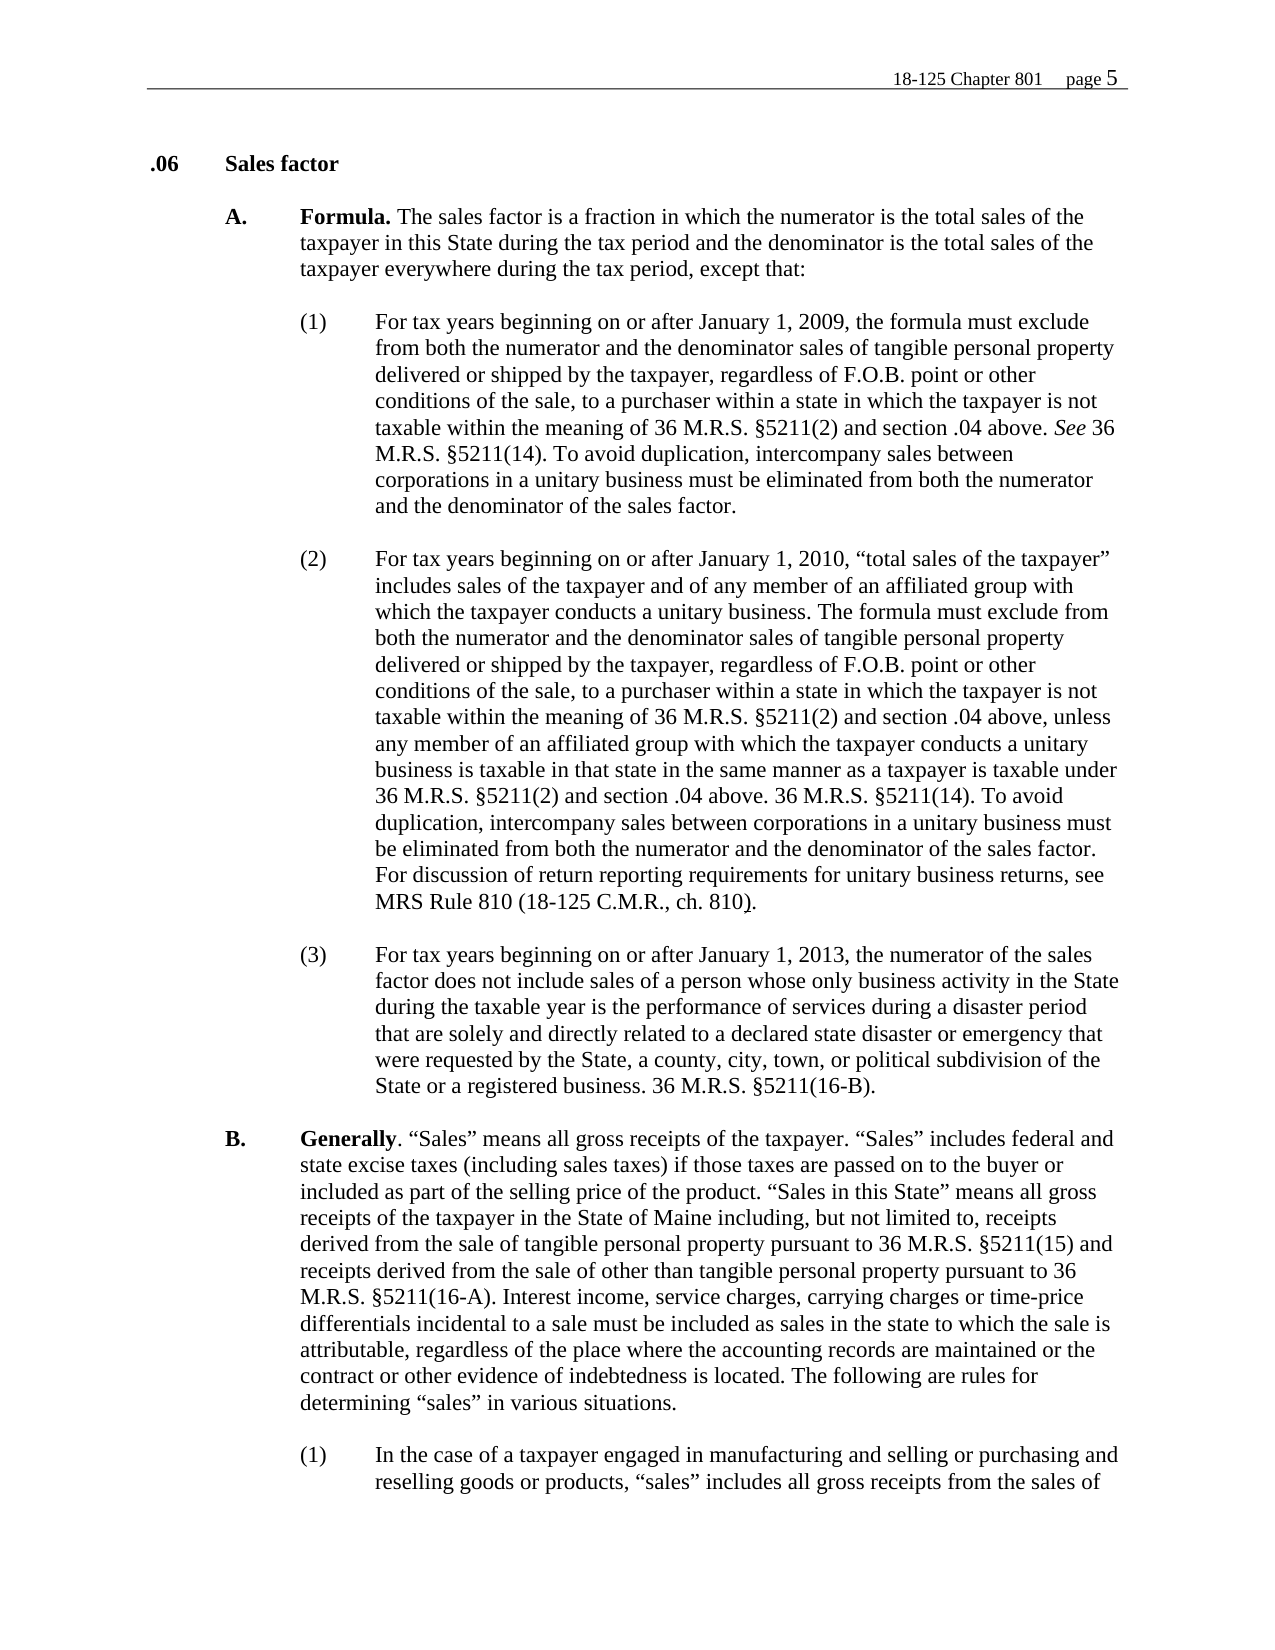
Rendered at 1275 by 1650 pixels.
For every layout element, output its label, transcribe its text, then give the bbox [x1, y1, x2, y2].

list Formula. The sales factor is a fraction in which the numerator is the total sales of the taxpayer in this State during the tax period and the denominator is the total sales of the taxpayer everywhere during the tax period, except that: [225, 203, 1125, 282]
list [300, 1441, 1125, 1494]
list For tax years beginning on or after January 1, 2010, “total sales of the taxpayer” includes sales of the taxpayer and of any member of an affiliated group with which the taxpayer conducts a unitary business. The formula must exclude from both the numerator and the denominator sales of tangible personal property delivered or shipped by the taxpayer, regardless of F.O.B. point or other conditions of the sale, to a purchaser within a state in which the taxpayer is not taxable within the meaning of 36 M.R.S. §5211(2) and section .04 above, unless any member of an affiliated group with which the taxpayer conducts a unitary business is taxable in that state in the same manner as a taxpayer is taxable under 36 M.R.S. §5211(2) and section .04 above. 36 M.R.S. §5211(14). To avoid duplication, intercompany sales between corporations in a unitary business must be eliminated from both the numerator and the denominator of the sales factor. For discussion of return reporting requirements for unitary business returns, see MRS Rule 810 (18-125 C.M.R., ch. 810). [300, 545, 1125, 914]
list For tax years beginning on or after January 1, 2009, the formula must exclude from both the numerator and the denominator sales of tangible personal property delivered or shipped by the taxpayer, regardless of F.O.B. point or other conditions of the sale, to a purchaser within a state in which the taxpayer is not taxable within the meaning of 36 M.R.S. §5211(2) and section .04 above. See 36 M.R.S. §5211(14). To avoid duplication, intercompany sales between corporations in a unitary business must be eliminated from both the numerator and the denominator of the sales factor. [300, 308, 1125, 519]
subtitle Sales factor [150, 150, 1125, 176]
list Generally. “Sales” means all gross receipts of the taxpayer. “Sales” includes federal and state excise taxes (including sales taxes) if those taxes are passed on to the buyer or included as part of the selling price of the product. “Sales in this State” means all gross receipts of the taxpayer in the State of Maine including, but not limited to, receipts derived from the sale of tangible personal property pursuant to 36 M.R.S. §5211(15) and receipts derived from the sale of other than tangible personal property pursuant to 36 M.R.S. §5211(16-A). Interest income, service charges, carrying charges or time-price differentials incidental to a sale must be included as sales in the state to which the sale is attributable, regardless of the place where the accounting records are maintained or the contract or other evidence of indebtedness is located. The following are rules for determining “sales” in various situations. [225, 1125, 1125, 1415]
list For tax years beginning on or after January 1, 2013, the numerator of the sales factor does not include sales of a person whose only business activity in the State during the taxable year is the performance of services during a disaster period that are solely and directly related to a declared state disaster or emergency that were requested by the State, a county, city, town, or political subdivision of the State or a registered business. 36 M.R.S. §5211(16-B). [300, 941, 1125, 1099]
